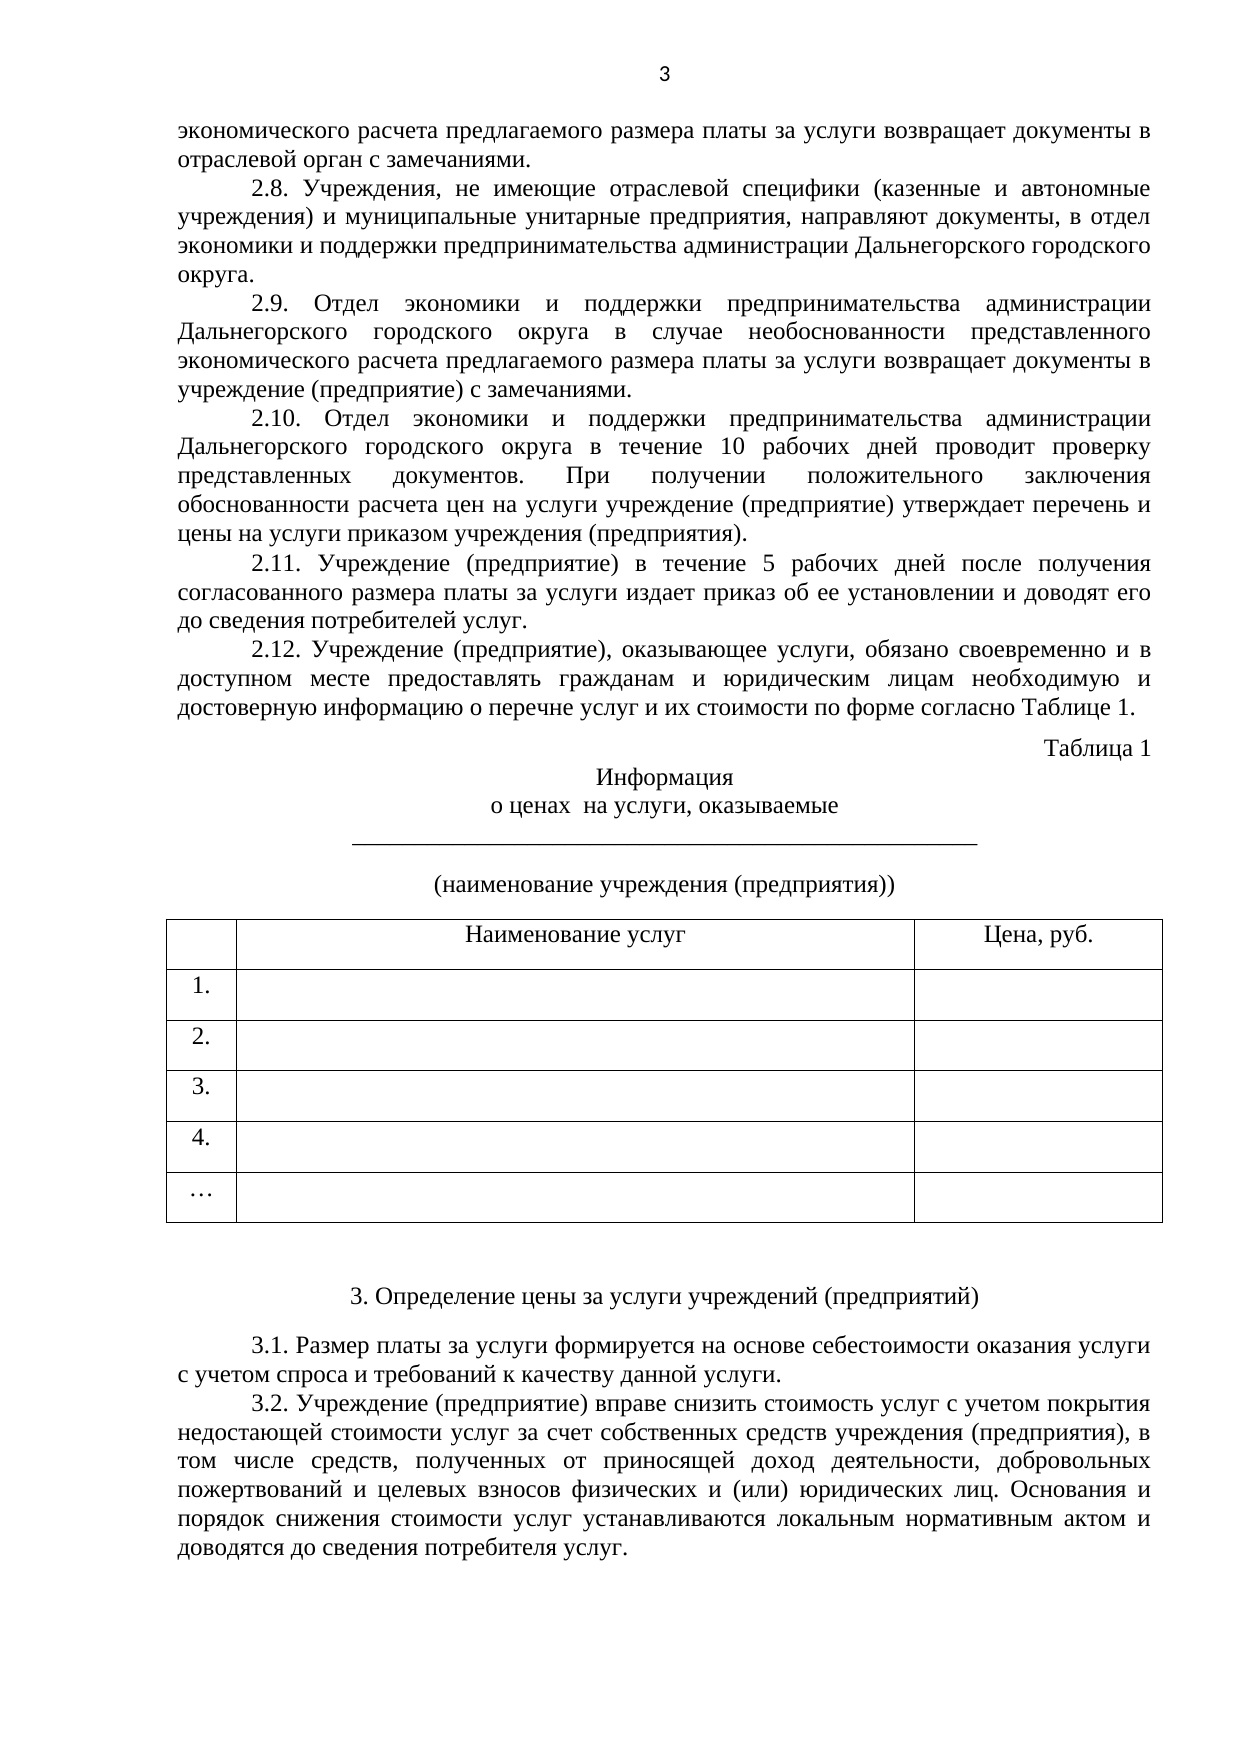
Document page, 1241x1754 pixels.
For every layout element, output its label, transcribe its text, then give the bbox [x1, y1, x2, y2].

table_cell [237, 1173, 914, 1222]
table_cell 3. [167, 1071, 236, 1121]
table_cell [237, 1021, 914, 1070]
text о ценах на услуги, оказываемые __________________________________________________ [177, 791, 1152, 848]
table_cell [915, 970, 1162, 1020]
table_cell [237, 1071, 914, 1121]
text 2.10. Отдел экономики и поддержки предпринимательства администрации Дальнегорского городского округа в течение 10 рабочих дней проводит проверку представленных документов. При получении положительного заключения обоснованности расчета цен на услуги учреждение (предприятие) утверждает перечень и цены на услуги приказом учреждения (предприятия). [177, 403, 1152, 548]
table_cell [237, 1122, 914, 1172]
table_cell [237, 970, 914, 1020]
table_header Цена, руб. [915, 920, 1162, 969]
table_cell [915, 1173, 1162, 1222]
table_cell [915, 1122, 1162, 1172]
text 3.1. Размер платы за услуги формируется на основе себестоимости оказания услуги с учетом спроса и требований к качеству данной услуги. [177, 1330, 1152, 1388]
text 2.12. Учреждение (предприятие), оказывающее услуги, обязано своевременно и в доступном месте предоставлять гражданам и юридическим лицам необходимую и достоверную информацию о перечне услуг и их стоимости по форме согласно Таблице 1. [177, 634, 1152, 721]
table_cell 1. [167, 970, 236, 1020]
table_cell [915, 1071, 1162, 1121]
table_cell 2. [167, 1021, 236, 1070]
text 2.11. Учреждение (предприятие) в течение 5 рабочих дней после получения согласованного размера платы за услуги издает приказ об ее установлении и доводят его до сведения потребителей услуг. [177, 548, 1152, 634]
text (наименование учреждения (предприятия)) [177, 869, 1152, 898]
table_header Наименование услуг [237, 920, 914, 969]
text 2.8. Учреждения, не имеющие отраслевой специфики (казенные и автономные учреждения) и муниципальные унитарные предприятия, направляют документы, в отдел экономики и поддержки предпринимательства администрации Дальнегорского городского округа. [177, 173, 1152, 288]
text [177, 115, 1152, 173]
table_cell 4. [167, 1122, 236, 1172]
table_cell [915, 1021, 1162, 1070]
text 2.9. Отдел экономики и поддержки предпринимательства администрации Дальнегорского городского округа в случае необоснованности представленного экономического расчета предлагаемого размера платы за услуги возвращает документы в учреждение (предприятие) с замечаниями. [177, 288, 1152, 403]
table_header [167, 920, 236, 969]
subtitle Информация [177, 762, 1152, 791]
text 3.2. Учреждение (предприятие) вправе снизить стоимость услуг с учетом покрытия недостающей стоимости услуг за счет собственных средств учреждения (предприятия), в том числе средств, полученных от приносящей доход деятельности, добровольных пожертвований и целевых взносов физических и (или) юридических лиц. Основания и порядок снижения стоимости услуг устанавливаются локальным нормативным актом и доводятся до сведения потребителя услуг. [177, 1388, 1152, 1560]
table_cell … [167, 1173, 236, 1222]
text 3. Определение цены за услуги учреждений (предприятий) [177, 1281, 1152, 1309]
subtitle Таблица 1 [177, 733, 1152, 762]
